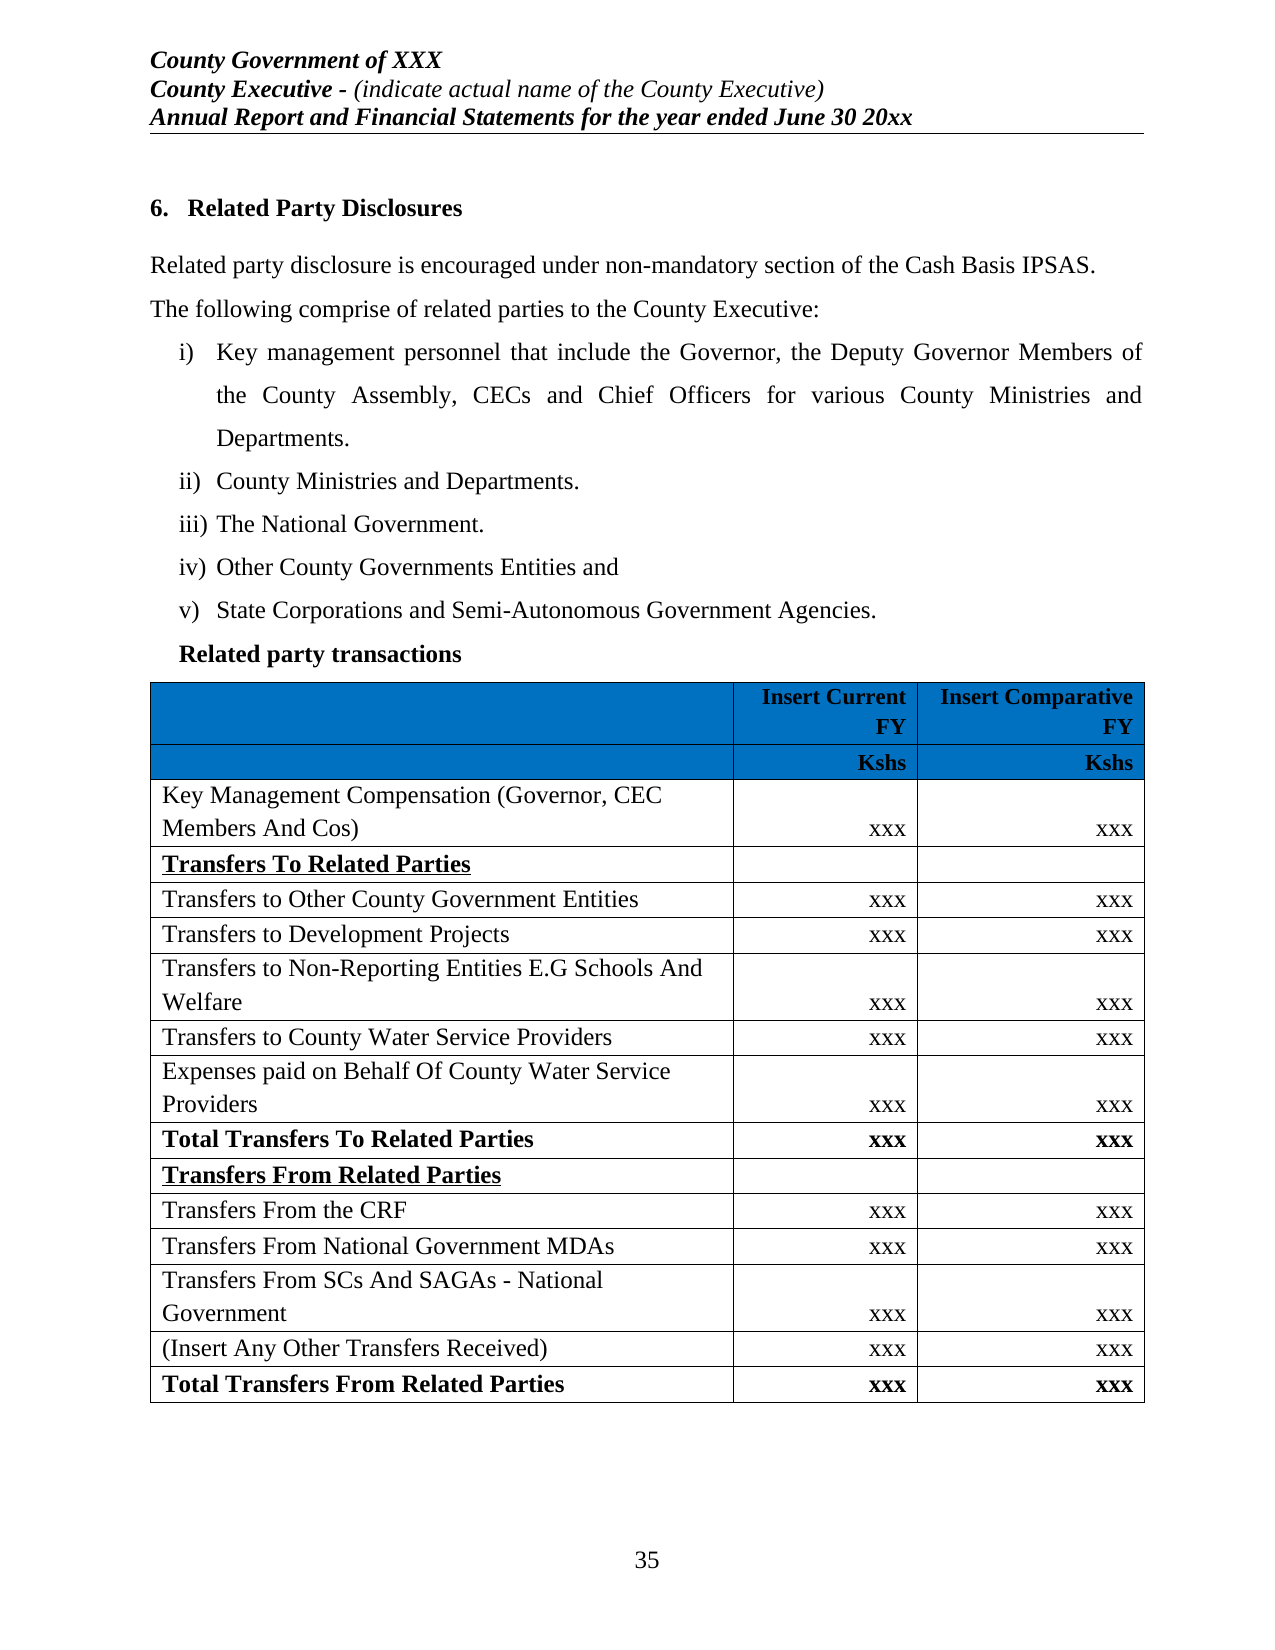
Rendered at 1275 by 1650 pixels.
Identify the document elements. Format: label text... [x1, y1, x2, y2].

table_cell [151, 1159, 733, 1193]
table_cell Transfers to Development Projects [151, 918, 733, 952]
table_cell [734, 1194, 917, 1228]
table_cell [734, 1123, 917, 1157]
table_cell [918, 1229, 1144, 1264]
list County Ministries and Departments. [178, 466, 1144, 495]
table_cell Expenses paid on Behalf Of County Water Service Providers [151, 1056, 733, 1122]
table_cell Key Management Compensation (Governor, CEC Members And Cos) [151, 780, 733, 846]
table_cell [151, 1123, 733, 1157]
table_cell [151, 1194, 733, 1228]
table_cell xxx [734, 883, 917, 917]
table_cell Transfers to County Water Service Providers [151, 1021, 733, 1055]
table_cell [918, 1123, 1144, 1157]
list Related party disclosure is encouraged under non-mandatory section of the Cash Basis IPSAS. [150, 251, 1144, 279]
list State Corporations and Semi-Autonomous Government Agencies. [178, 596, 1144, 624]
table_cell xxx [918, 918, 1144, 952]
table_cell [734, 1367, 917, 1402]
list Related party transactions [178, 639, 1144, 667]
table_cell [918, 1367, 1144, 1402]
table_cell Kshs [918, 745, 1144, 779]
table_header Insert Current FY [734, 683, 917, 744]
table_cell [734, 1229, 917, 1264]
table_cell xxx [918, 1021, 1144, 1055]
table_cell xxx [918, 780, 1144, 846]
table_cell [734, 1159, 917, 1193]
table_cell [734, 847, 917, 882]
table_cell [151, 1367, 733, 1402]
table_cell xxx [734, 1021, 917, 1055]
table_cell xxx [734, 780, 917, 846]
list Other County Governments Entities and [178, 552, 1144, 581]
table_cell Transfers to Other County Government Entities [151, 883, 733, 917]
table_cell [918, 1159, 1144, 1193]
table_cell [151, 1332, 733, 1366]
table_cell Transfers to Non-Reporting Entities E.G Schools And Welfare [151, 954, 733, 1019]
table_cell xxx [734, 1056, 917, 1122]
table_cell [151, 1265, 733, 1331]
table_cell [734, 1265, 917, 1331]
table_cell [151, 745, 733, 779]
table_cell [918, 847, 1144, 882]
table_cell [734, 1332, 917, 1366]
list Key management personnel that include the Governor, the Deputy Governor Members of the County Assembly, CECs and Chief Officers for various County Ministries and Departments. [178, 337, 1144, 452]
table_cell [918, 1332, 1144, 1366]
table_cell xxx [918, 883, 1144, 917]
list The National Government. [178, 509, 1144, 538]
list Related Party Disclosures [150, 193, 1144, 222]
table_cell xxx [734, 918, 917, 952]
table_cell xxx [734, 954, 917, 1019]
table_cell xxx [918, 954, 1144, 1019]
table_cell Kshs [734, 745, 917, 779]
table_header Insert Comparative FY [918, 683, 1144, 744]
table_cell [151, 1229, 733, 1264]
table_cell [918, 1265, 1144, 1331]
list The following comprise of related parties to the County Executive: [150, 294, 1144, 322]
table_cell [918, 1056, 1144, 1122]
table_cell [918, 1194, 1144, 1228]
table_cell Transfers To Related Parties [151, 847, 733, 882]
table_header [151, 683, 733, 744]
